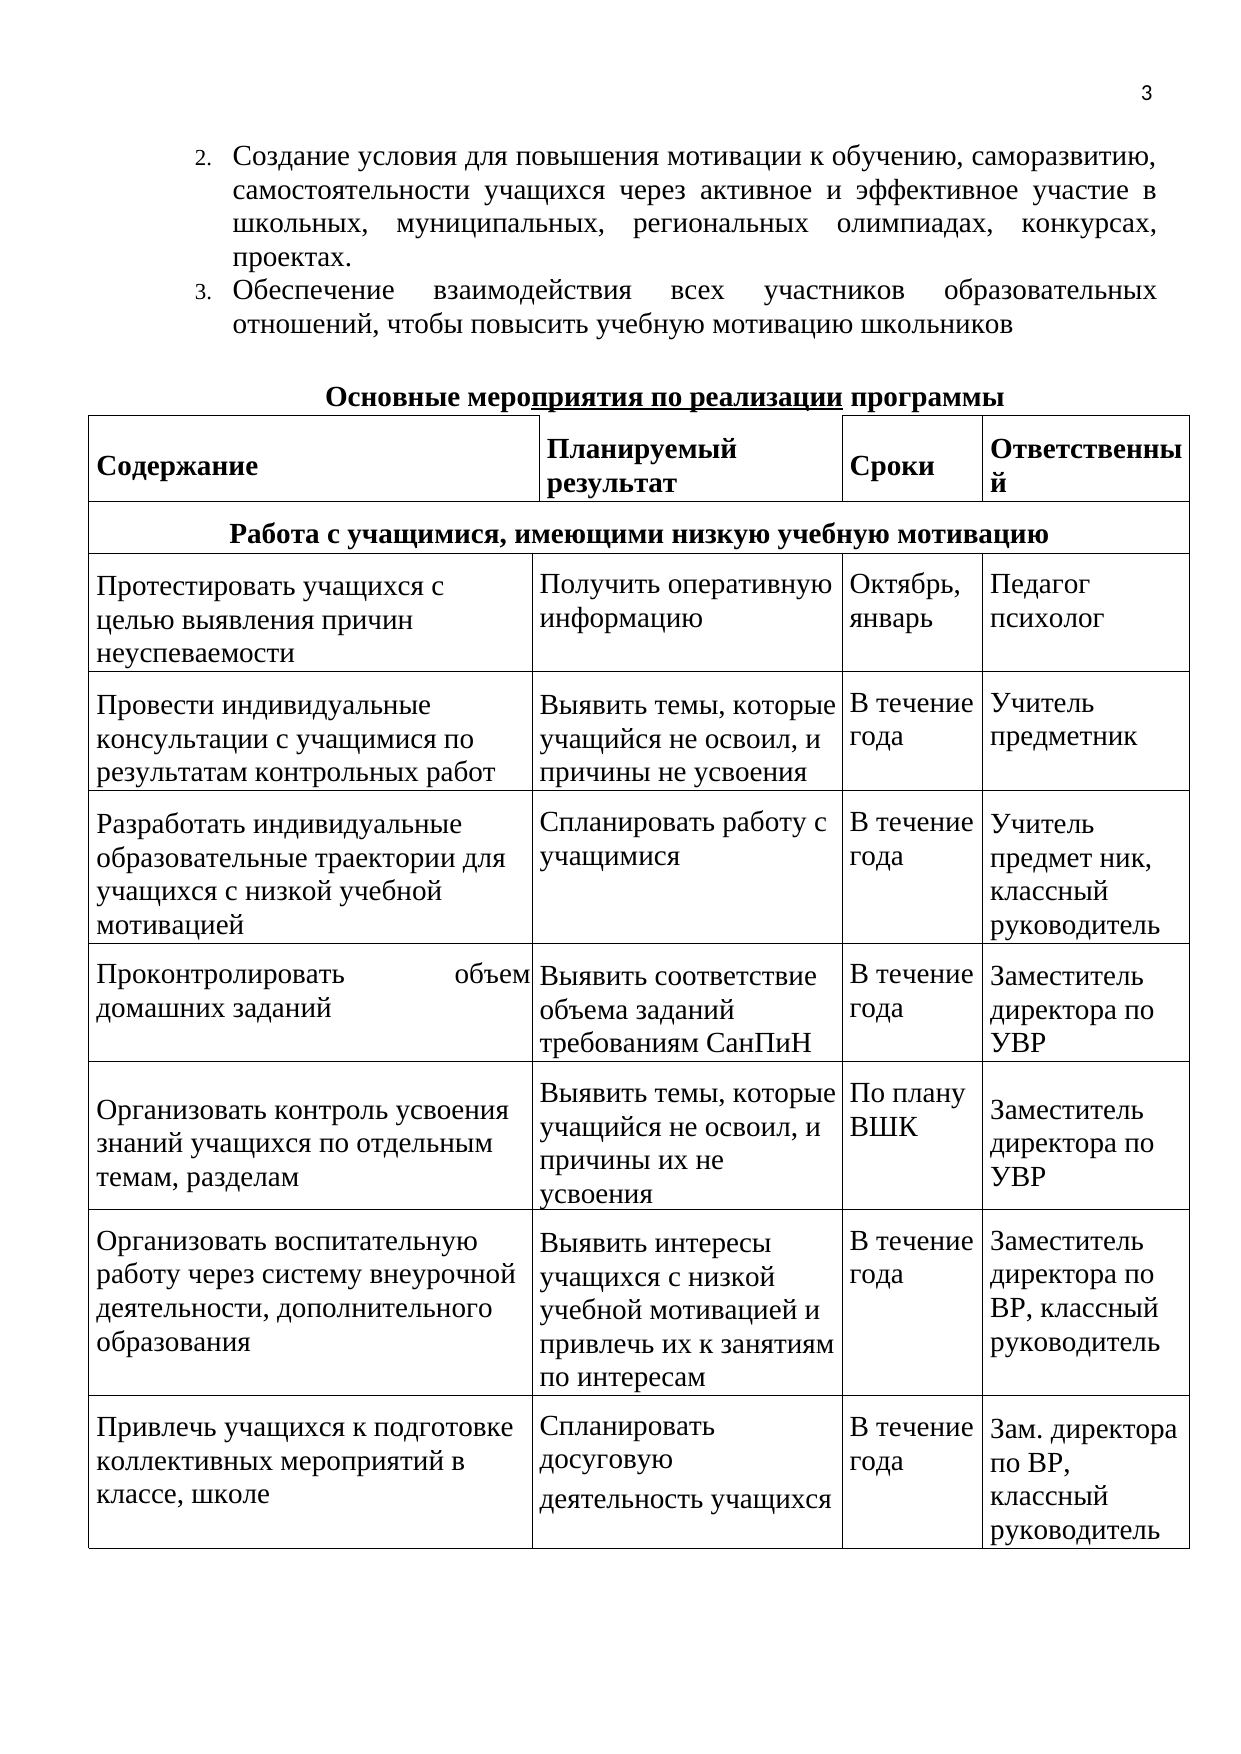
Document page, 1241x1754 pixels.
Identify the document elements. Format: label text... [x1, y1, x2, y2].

table_cell Разработать индивидуальные образовательные траектории для учащихся с низкой учебной мотивацией [89, 791, 532, 942]
table_cell Октябрь, январь [843, 554, 982, 671]
table_cell Организовать контроль усвоения знаний учащихся по отдельным темам, разделам [89, 1062, 532, 1209]
table_cell Получить оперативную информацию [533, 554, 842, 671]
table_cell В течение года [843, 1396, 982, 1548]
table_cell Учитель­ предметник [983, 672, 1189, 790]
table_cell Спланировать досуговую деятельность учащихся [533, 1396, 842, 1548]
table_cell Выявить интересы учащихся с низкой учебной мотивацией и привлечь их к занятиям по интересам [533, 1210, 842, 1395]
list Создание условия для повышения мотивации к обучению, саморазвитию, самостоятельности учащихся через активное и эффективное участие в школьных, муниципальных, региональных олимпиадах, конкурсах, проектах. [194, 138, 1158, 272]
table_cell Организовать воспитательную работу через систему внеурочной деятельности, дополнительного образования [89, 1210, 532, 1395]
table_cell В течение года [843, 791, 982, 942]
table_header Планируемый результат [540, 415, 842, 501]
table_cell Провести индивидуальные консультации с учащимися по результатам контрольных работ [89, 672, 532, 790]
table_cell Проконтролировать объем домашних заданий [89, 944, 532, 1061]
table_cell Выявить темы, которые учащийся не освоил, и причины не усвоения [533, 672, 842, 790]
table_cell Выявить соответствие объема заданий требованиям СанПиН [533, 944, 842, 1061]
table_cell Привлечь учащихся к подготовке коллективных мероприятий в классе, школе [89, 1396, 532, 1548]
table_cell Учитель­ предмет ник, классный руководитель [983, 791, 1189, 942]
table_cell Спланировать работу с учащимися [533, 791, 842, 942]
table_header Содержание [89, 416, 539, 501]
table_cell Педагог­ психолог [983, 554, 1189, 671]
table_cell Протестировать учащихся с целью выявления причин неуспеваемости [89, 554, 532, 671]
list Обеспечение взаимодействия всех участников образовательных отношений, чтобы повысить учебную мотивацию школьников [194, 272, 1158, 339]
table_cell Работа с учащимися, имеющими низкую учебную мотивацию [89, 502, 1189, 552]
table_header Ответственны й [983, 416, 1189, 501]
table_cell Заместитель директора по УВР [983, 1062, 1189, 1209]
table_cell Заместитель директора по ВР, классный руководитель [983, 1210, 1189, 1395]
table_cell Зам. директора по ВР, классный руководитель [983, 1396, 1189, 1548]
subtitle Основные мероприятия по реализации программы [177, 379, 1152, 413]
table_cell В течение года [843, 1210, 982, 1395]
table_cell Заместитель директора по УВР [983, 944, 1189, 1061]
table_cell В течение года [843, 944, 982, 1061]
table_cell По плану ВШК [843, 1062, 982, 1209]
table_cell Выявить темы, которые учащийся не освоил, и причины их не усвоения [533, 1062, 842, 1209]
table_header Сроки [843, 416, 982, 501]
table_cell В течение года [843, 672, 982, 790]
